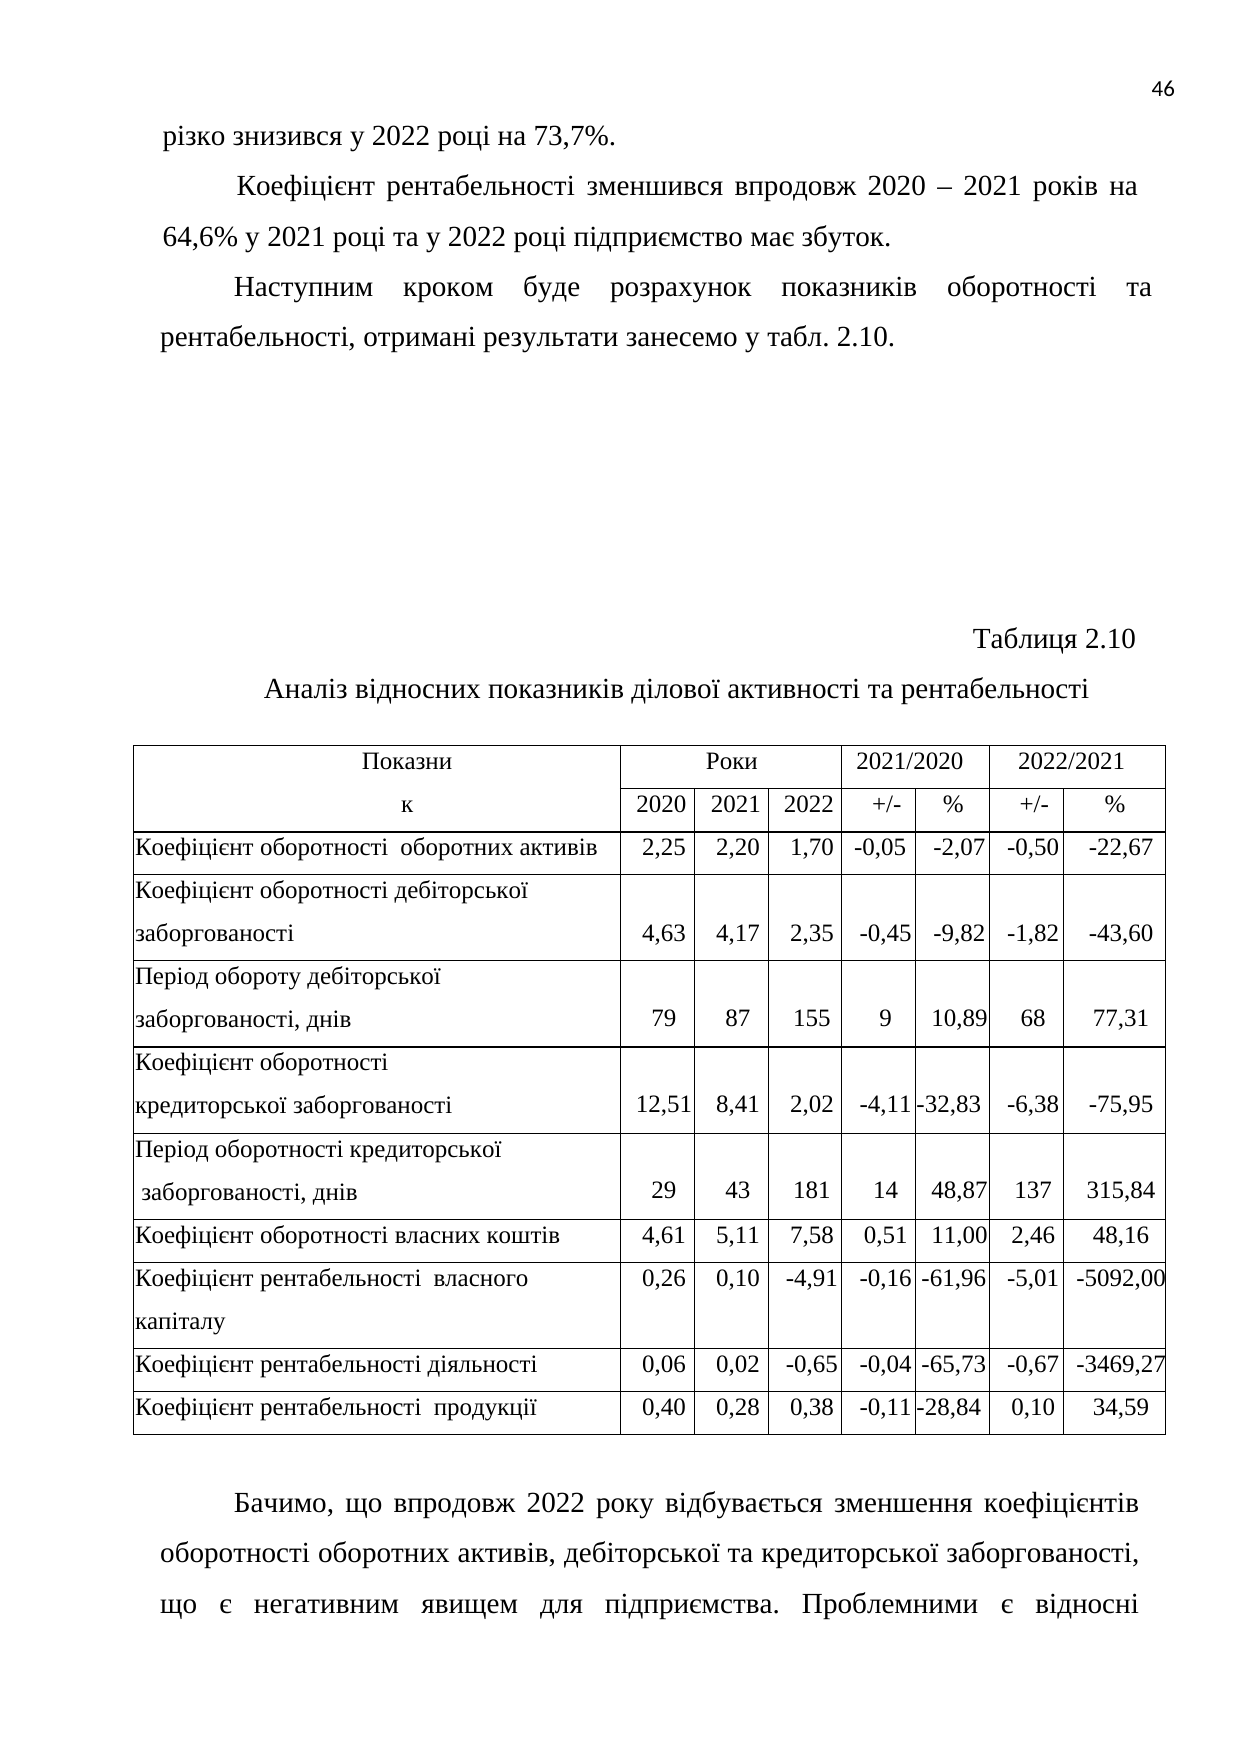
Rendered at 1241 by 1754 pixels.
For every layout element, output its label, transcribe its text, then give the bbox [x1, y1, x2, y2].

table_cell 34,59 [1064, 1392, 1165, 1434]
table_header 2022/2021 [990, 746, 1165, 788]
table_cell -0,16 [842, 1263, 915, 1348]
table_cell Період оборотності кредиторської заборгованості, днів [134, 1134, 620, 1219]
table_cell 79 [621, 961, 694, 1046]
table_cell -1,82 [990, 875, 1063, 960]
table_cell -0,67 [990, 1349, 1063, 1391]
table_cell -28,84 [916, 1392, 989, 1434]
table_cell 0,38 [769, 1392, 841, 1434]
table_cell -3469,27 [1064, 1349, 1165, 1391]
table_cell 1,70 [769, 833, 841, 874]
table_header Показник [134, 746, 620, 831]
table_cell 77,31 [1064, 961, 1165, 1046]
table_cell Коефіцієнт оборотності оборотних активів [134, 833, 620, 874]
table_header 2021/2020 [842, 746, 989, 788]
table_cell 315,84 [1064, 1134, 1165, 1219]
table_cell 87 [695, 961, 768, 1046]
table_cell 137 [990, 1134, 1063, 1219]
table_cell Коефіцієнт оборотності власних коштів [134, 1220, 620, 1262]
table_cell Коефіцієнт рентабельності діяльності [134, 1349, 620, 1391]
table_cell -61,96 [916, 1263, 989, 1348]
table_cell 7,58 [769, 1220, 841, 1262]
text Таблиця 2.10 [910, 621, 1152, 655]
table_cell -0,45 [842, 875, 915, 960]
table_cell 2,46 [990, 1220, 1063, 1262]
table_cell % [916, 789, 989, 831]
table_cell -65,73 [916, 1349, 989, 1391]
table_cell -0,04 [842, 1349, 915, 1391]
table_cell 0,10 [695, 1263, 768, 1348]
table_cell 43 [695, 1134, 768, 1219]
table_cell -0,50 [990, 833, 1063, 874]
table_cell 68 [990, 961, 1063, 1046]
table_cell 0,28 [695, 1392, 768, 1434]
table_cell -6,38 [990, 1048, 1063, 1132]
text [160, 1485, 1139, 1619]
table_cell -32,83 [916, 1048, 989, 1132]
table_cell 12,51 [621, 1048, 694, 1132]
table_cell 0,10 [990, 1392, 1063, 1434]
table_cell 29 [621, 1134, 694, 1219]
table_cell 155 [769, 961, 841, 1046]
table_cell 181 [769, 1134, 841, 1219]
table_cell Коефіцієнт оборотності дебіторської заборгованості [134, 875, 620, 960]
table_cell 0,51 [842, 1220, 915, 1262]
table_cell -22,67 [1064, 833, 1165, 874]
table_cell -4,11 [842, 1048, 915, 1132]
table_cell Коефіцієнт рентабельності власного капіталу [134, 1263, 620, 1348]
table_cell -5092,00 [1064, 1263, 1165, 1348]
table_cell -0,05 [842, 833, 915, 874]
table_cell 14 [842, 1134, 915, 1219]
table_cell Коефіцієнт рентабельності продукції [134, 1392, 620, 1434]
table_cell -9,82 [916, 875, 989, 960]
table_cell 9 [842, 961, 915, 1046]
table_cell % [1064, 789, 1165, 831]
table_cell 2,20 [695, 833, 768, 874]
table_cell 10,89 [916, 961, 989, 1046]
table_cell 4,17 [695, 875, 768, 960]
table_cell 0,02 [695, 1349, 768, 1391]
table_cell -0,11 [842, 1392, 915, 1434]
table_cell -2,07 [916, 833, 989, 874]
table_cell -75,95 [1064, 1048, 1165, 1132]
table_cell 4,61 [621, 1220, 694, 1262]
table_cell 5,11 [695, 1220, 768, 1262]
table_cell 2,35 [769, 875, 841, 960]
text Коефіцієнт рентабельності зменшився впродовж 2020 – 2021 років на 64,6% у 2021 році та у 2022 році підприємство має збуток. [162, 168, 1138, 252]
table_cell 11,00 [916, 1220, 989, 1262]
table_cell 2022 [769, 789, 841, 831]
table_cell Період обороту дебіторської заборгованості, днів [134, 961, 620, 1046]
table_cell -5,01 [990, 1263, 1063, 1348]
table_cell -4,91 [769, 1263, 841, 1348]
text Аналіз відносних показників ділової активності та рентабельності [264, 672, 1152, 705]
table_cell -0,65 [769, 1349, 841, 1391]
table_cell 2021 [695, 789, 768, 831]
table_cell 0,40 [621, 1392, 694, 1434]
table_cell 4,63 [621, 875, 694, 960]
table_cell +/- [842, 789, 915, 831]
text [162, 118, 1138, 152]
table_cell 0,06 [621, 1349, 694, 1391]
text Наступним кроком буде розрахунок показників оборотності та рентабельності, отримані результати занесемо у табл. 2.10. [160, 269, 1152, 353]
table_cell 48,16 [1064, 1220, 1165, 1262]
table_cell 0,26 [621, 1263, 694, 1348]
table_cell 2,25 [621, 833, 694, 874]
table_cell -43,60 [1064, 875, 1165, 960]
table_cell 2,02 [769, 1048, 841, 1132]
table_cell 2020 [621, 789, 694, 831]
table_cell 8,41 [695, 1048, 768, 1132]
table_header Роки [621, 746, 841, 788]
table_cell +/- [990, 789, 1063, 831]
table_cell 48,87 [916, 1134, 989, 1219]
table_cell Коефіцієнт оборотності кредиторської заборгованості [134, 1048, 620, 1132]
